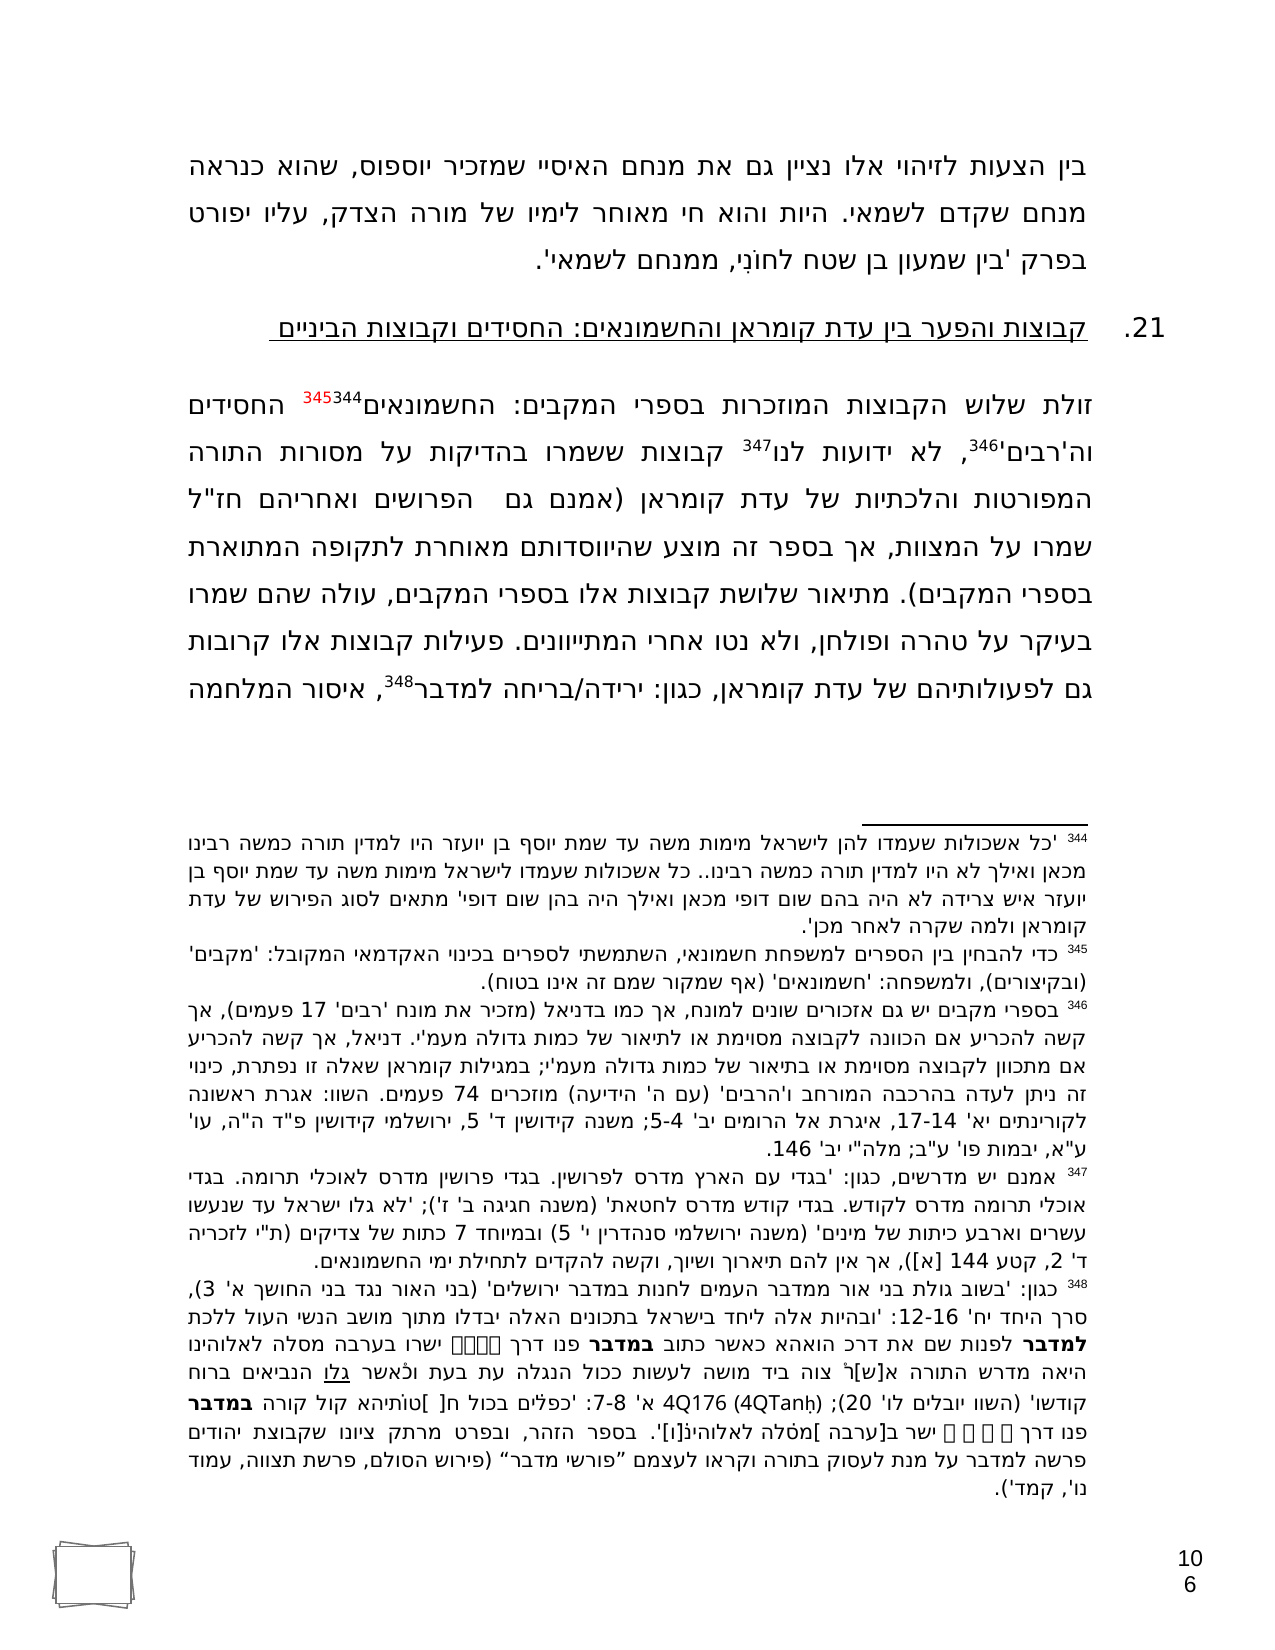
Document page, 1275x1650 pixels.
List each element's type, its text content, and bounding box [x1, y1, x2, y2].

text בין הצעות לזיהוי אלו נציין גם את מנחם האיסיי שמזכיר יוספוס, שהוא כנראה מנחם שקדם לשמאי. היות והוא חי מאוחר לימיו של מורה הצדק, עליו יפורט בפרק 'בין שמעון בן שטח לחוֹנִי, ממנחם לשמאי'. [187, 150, 1087, 276]
subtitle קבוצות והפער בין עדת קומראן והחשמונאים: החסידים וקבוצות הביניים [187, 313, 1123, 344]
text זולת שלוש הקבוצות המוזכרות בספרי המקבים: החשמונאים החסידים וה'רבים', לא ידועות לנו קבוצות ששמרו בהדיקות על מסורות התורה המפורטות והלכתיות של עדת קומראן (אמנם גם הפרושים ואחריהם חז"ל שמרו על המצוות, אך בספר זה מוצע שהיווסדותם מאוחרת לתקופה המתוארת בספרי המקבים). מתיאור שלושת קבוצות אלו בספרי המקבים, עולה שהם שמרו בעיקר על טהרה ופולחן, ולא נטו אחרי המתייוונים. פעילות קבוצות אלו קרובות גם לפעולותיהם של עדת קומראן, כגון: ירידה/בריחה למדבר, איסור המלחמה בשבת (עד שבוטל), מתנדבים לתורה, מבקשי צדק ומשפט עם משפחותיהם. [187, 389, 1093, 704]
